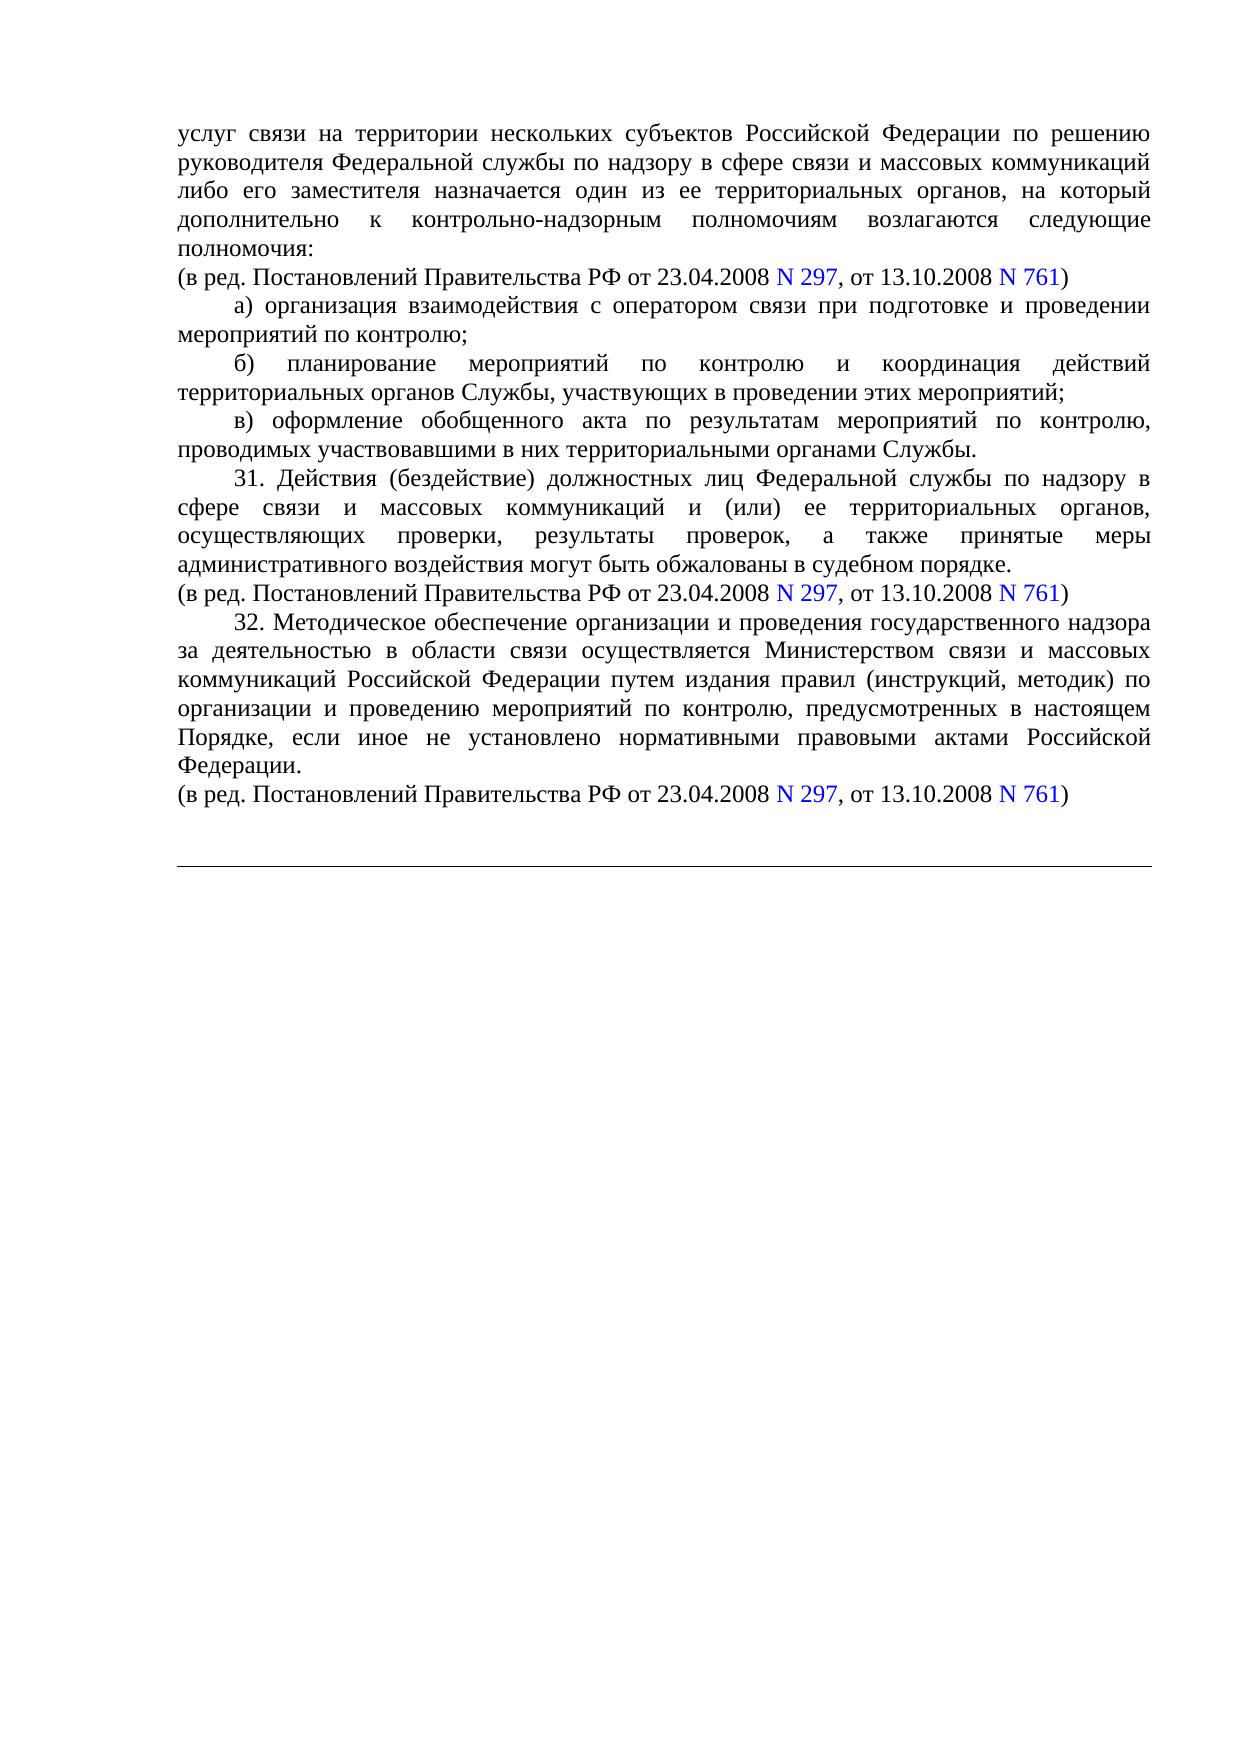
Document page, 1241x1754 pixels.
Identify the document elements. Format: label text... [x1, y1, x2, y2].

text (в ред. Постановлений Правительства РФ от 23.04.2008 N 297, от 13.10.2008 N 761) [177, 779, 1152, 808]
text 32. Методическое обеспечение организации и проведения государственного надзора за деятельностью в области связи осуществляется Министерством связи и массовых коммуникаций Российской Федерации путем издания правил (инструкций, методик) по организации и проведению мероприятий по контролю, предусмотренных в настоящем Порядке, если иное не установлено нормативными правовыми актами Российской Федерации. [177, 607, 1152, 779]
text б) планирование мероприятий по контролю и координация действий территориальных органов Службы, участвующих в проведении этих мероприятий; [177, 348, 1152, 406]
text 31. Действия (бездействие) должностных лиц Федеральной службы по надзору в сфере связи и массовых коммуникаций и (или) ее территориальных органов, осуществляющих проверки, результаты проверок, а также принятые меры административного воздействия могут быть обжалованы в судебном порядке. [177, 463, 1152, 578]
text а) организация взаимодействия с оператором связи при подготовке и проведении мероприятий по контролю; [177, 291, 1152, 348]
text (в ред. Постановлений Правительства РФ от 23.04.2008 N 297, от 13.10.2008 N 761) [177, 262, 1152, 291]
text (в ред. Постановлений Правительства РФ от 23.04.2008 N 297, от 13.10.2008 N 761) [177, 578, 1152, 607]
text в) оформление обобщенного акта по результатам мероприятий по контролю, проводимых участвовавшими в них территориальными органами Службы. [177, 406, 1152, 463]
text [177, 118, 1152, 262]
